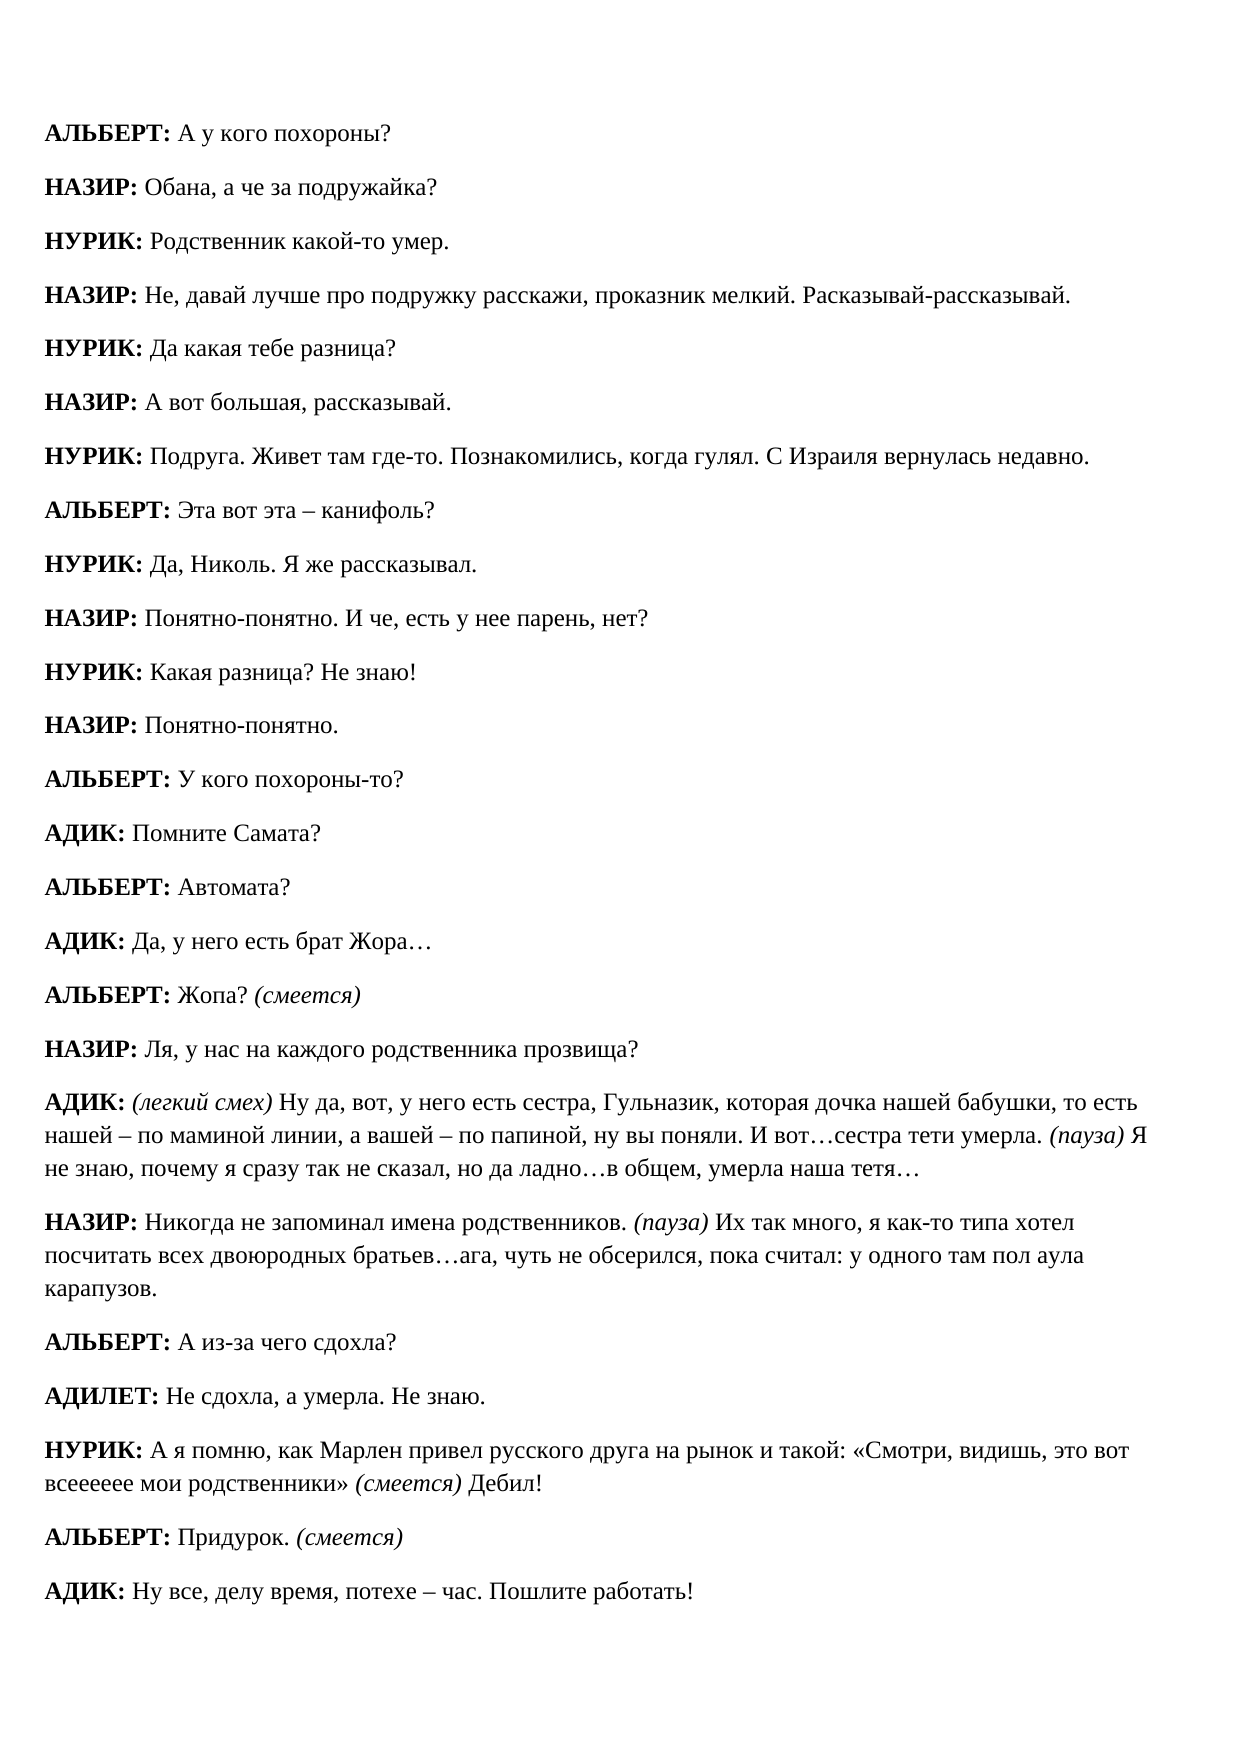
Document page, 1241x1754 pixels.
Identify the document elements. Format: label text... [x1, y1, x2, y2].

text АДИК: Да, у него есть брат Жора… [44, 926, 1152, 955]
text АЛЬБЕРТ: А из-за чего сдохла? [44, 1327, 1152, 1356]
text АДИК: (легкий смех) Ну да, вот, у него есть сестра, Гульназик, которая дочка нашей бабушки, то есть нашей – по маминой линии, а вашей – по папиной, ну вы поняли. И вот…сестра тети умерла. (пауза) Я не знаю, почему я сразу так не сказал, но да ладно…в общем, умерла наша тетя… [44, 1087, 1152, 1182]
text АДИК: Помните Самата? [44, 818, 1152, 847]
text НАЗИР: Ля, у нас на каждого родственника прозвища? [44, 1034, 1152, 1062]
text НАЗИР: Понятно-понятно. [44, 711, 1152, 739]
text АЛЬБЕРТ: Автомата? [44, 872, 1152, 901]
text НУРИК: Да какая тебе разница? [44, 333, 1152, 362]
text АЛЬБЕРТ: У кого похороны-то? [44, 764, 1152, 793]
text НАЗИР: Обана, а че за подружайка? [44, 172, 1152, 201]
text АЛЬБЕРТ: А у кого похороны? [44, 118, 1152, 147]
text НУРИК: Какая разница? Не знаю! [44, 657, 1152, 685]
text НУРИК: Подруга. Живет там где-то. Познакомились, когда гулял. С Израиля вернулась недавно. [44, 441, 1152, 470]
text АДИЛЕТ: Не сдохла, а умерла. Не знаю. [44, 1381, 1152, 1410]
text АЛЬБЕРТ: Придурок. (смеется) [44, 1522, 1152, 1551]
text НУРИК: Родственник какой-то умер. [44, 226, 1152, 254]
text НАЗИР: Никогда не запоминал имена родственников. (пауза) Их так много, я как-то типа хотел посчитать всех двоюродных братьев…ага, чуть не обсерился, пока считал: у одного там пол аула карапузов. [44, 1207, 1152, 1302]
text НАЗИР: А вот большая, рассказывай. [44, 387, 1152, 416]
text АЛЬБЕРТ: Жопа? (смеется) [44, 980, 1152, 1008]
text НУРИК: Да, Николь. Я же рассказывал. [44, 549, 1152, 578]
text НАЗИР: Не, давай лучше про подружку расскажи, проказник мелкий. Расказывай-рассказывай. [44, 280, 1152, 308]
text АЛЬБЕРТ: Эта вот эта – канифоль? [44, 495, 1152, 524]
text НУРИК: А я помню, как Марлен привел русского друга на рынок и такой: «Смотри, видишь, это вот всееееее мои родственники» (смеется) Дебил! [44, 1435, 1152, 1497]
text НАЗИР: Понятно-понятно. И че, есть у нее парень, нет? [44, 603, 1152, 632]
text АДИК: Ну все, делу время, потехе – час. Пошлите работать! [44, 1576, 1152, 1604]
